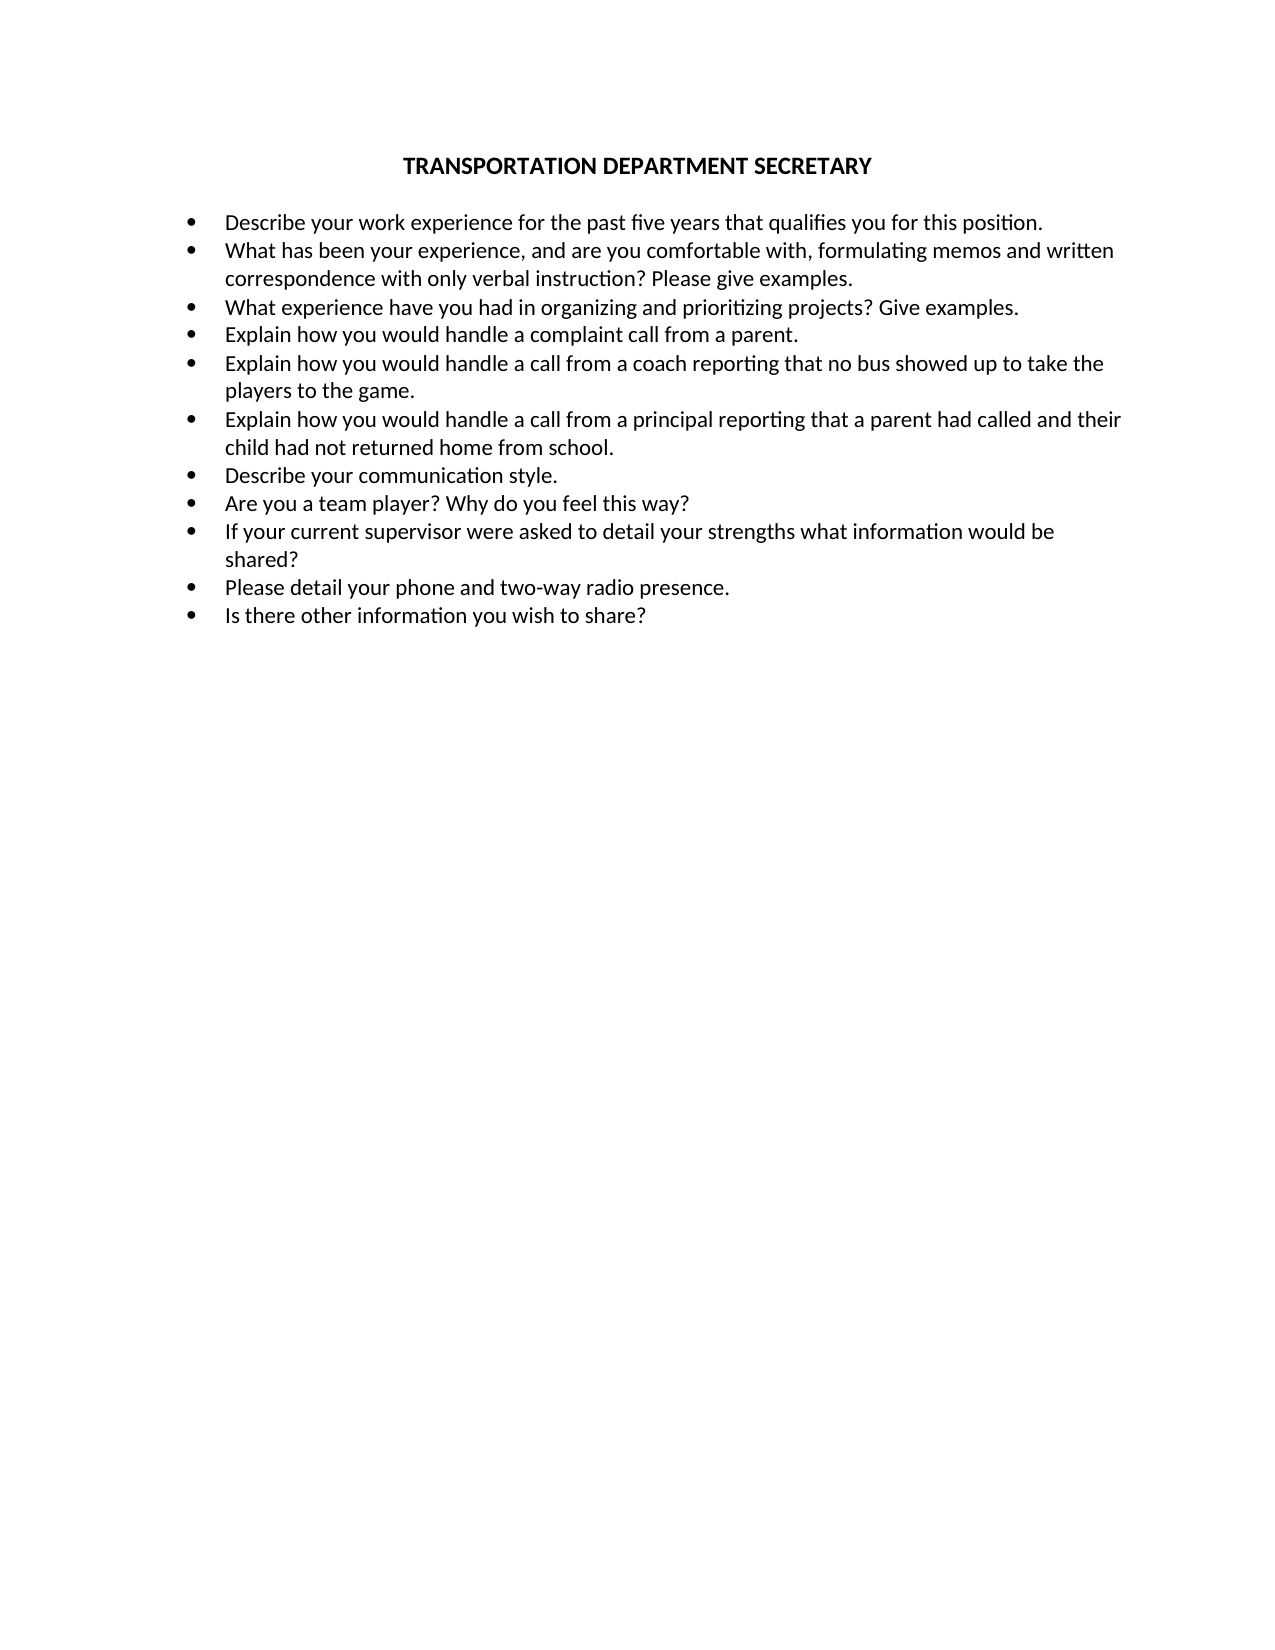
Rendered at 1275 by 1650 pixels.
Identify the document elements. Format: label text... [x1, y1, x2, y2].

list If your current supervisor were asked to detail your strengths what information would be shared? [187, 517, 1125, 573]
list Explain how you would handle a call from a coach reporting that no bus showed up to take the players to the game. [187, 349, 1125, 405]
list What has been your experience, and are you comfortable with, formulating memos and written correspondence with only verbal instruction? Please give examples. [187, 237, 1125, 293]
list Are you a team player? Why do you feel this way? [187, 489, 1125, 517]
list Is there other information you wish to share? [187, 601, 1125, 629]
list What experience have you had in organizing and prioritizing projects? Give examples. [187, 293, 1125, 321]
text TRANSPORTATION DEPARTMENT SECRETARY [150, 150, 1125, 181]
list Explain how you would handle a call from a principal reporting that a parent had called and their child had not returned home from school. [187, 405, 1125, 461]
list Describe your communication style. [187, 461, 1125, 489]
list Explain how you would handle a complaint call from a parent. [187, 321, 1125, 349]
list Describe your work experience for the past five years that qualifies you for this position. [187, 208, 1125, 237]
list Please detail your phone and two-way radio presence. [187, 573, 1125, 601]
